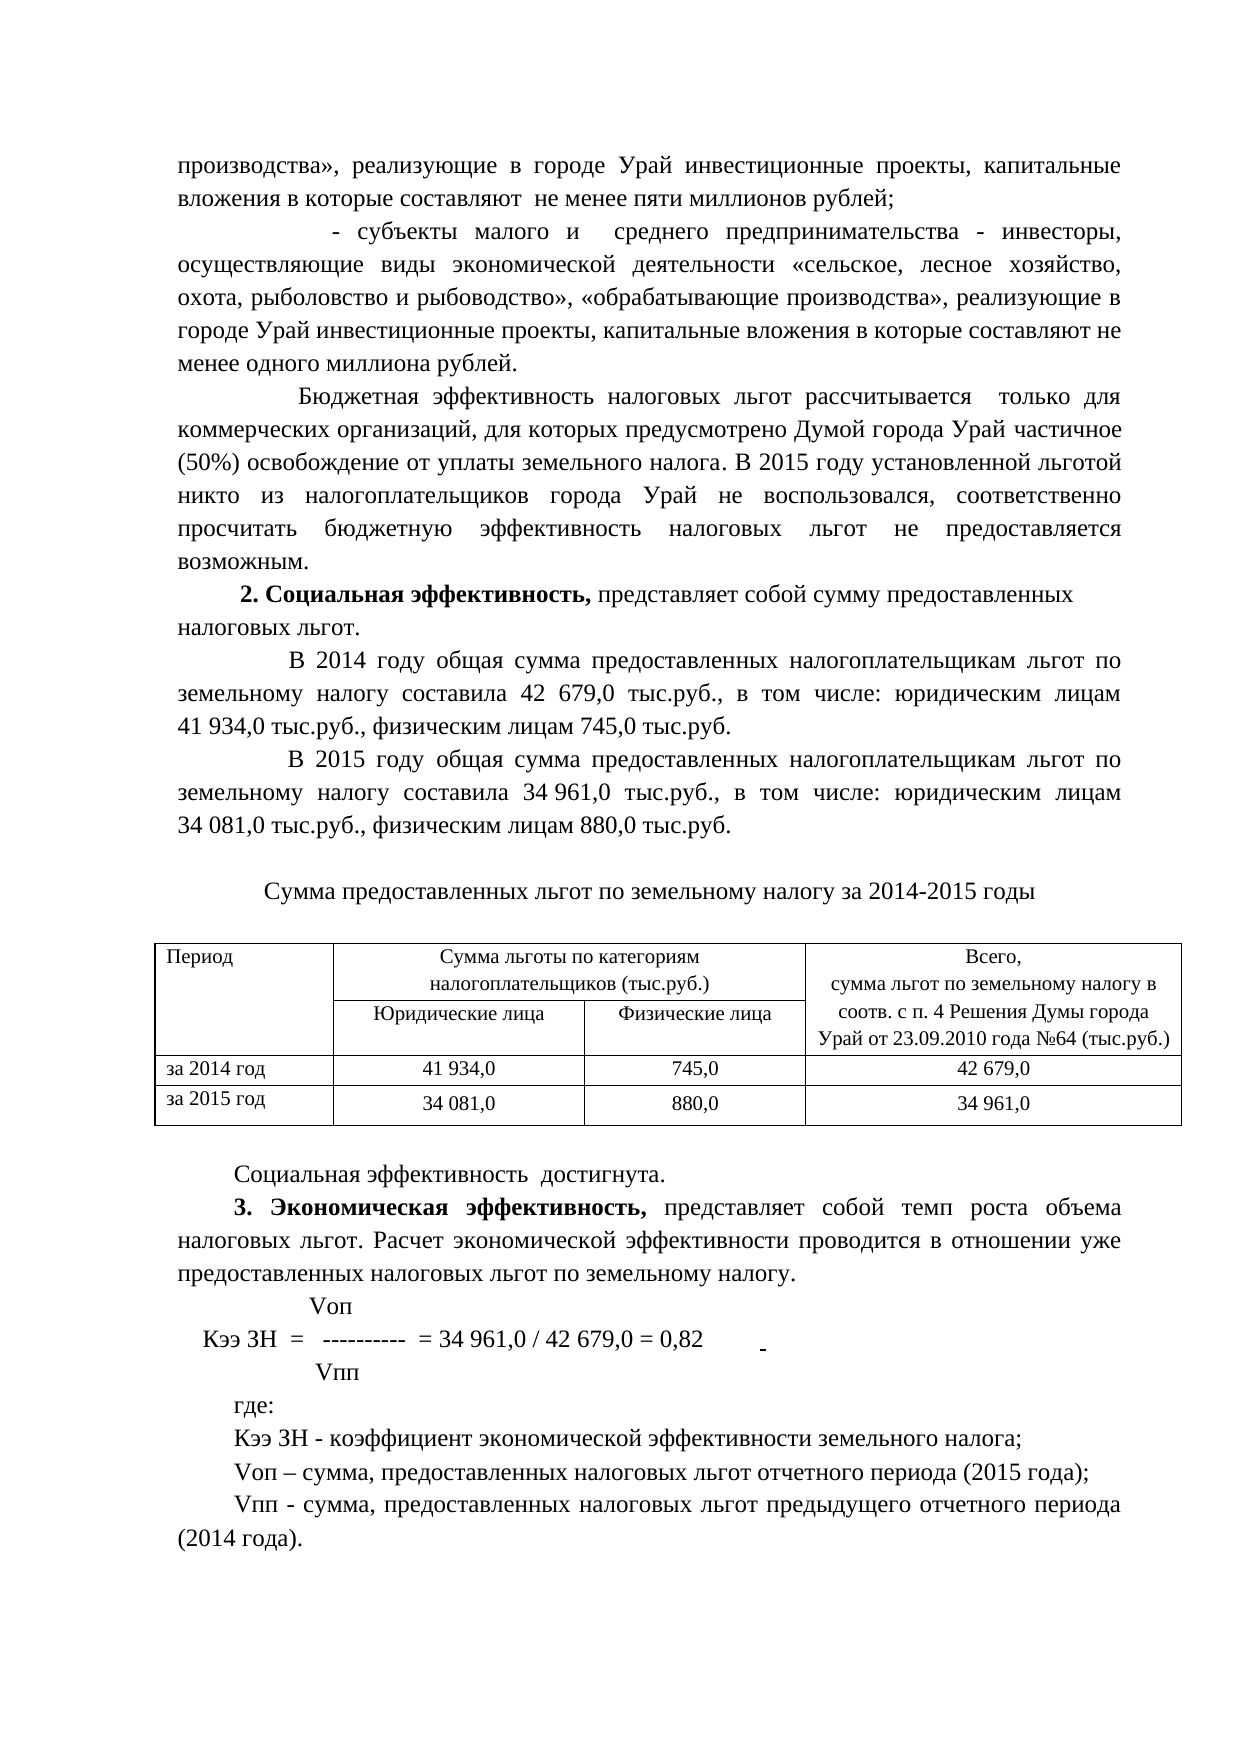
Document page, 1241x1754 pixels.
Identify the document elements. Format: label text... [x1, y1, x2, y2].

table_header Период [156, 944, 333, 1055]
text Социальная эффективность достигнута. [177, 1159, 1122, 1188]
text В 2014 году общая сумма предоставленных налогоплательщикам льгот по земельному налогу составила 42 679,0 тыс.руб., в том числе: юридическим лицам 41 934,0 тыс.руб., физическим лицам 745,0 тыс.руб. [177, 645, 1122, 740]
table_cell 745,0 [585, 1056, 805, 1085]
text Кээ ЗН = ---------- = 34 961,0 / 42 679,0 = 0,82 [177, 1324, 1122, 1353]
text Vоп – сумма, предоставленных налоговых льгот отчетного периода (2015 года); [177, 1457, 1122, 1485]
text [177, 150, 1122, 212]
table_cell за 2014 год [156, 1056, 333, 1085]
table_cell за 2015 год [156, 1086, 333, 1125]
text 2. Социальная эффективность, представляет собой сумму предоставленных налоговых льгот. [177, 579, 1122, 641]
text Бюджетная эффективность налоговых льгот рассчитывается только для коммерческих организаций, для которых предусмотрено Думой города Урай частичное (50%) освобождение от уплаты земельного налога. В 2015 году установленной льготой никто из налогоплательщиков города Урай не воспользовался, соответственно просчитать бюджетную эффективность налоговых льгот не предоставляется возможным. [177, 381, 1122, 575]
table_cell 34 081,0 [334, 1086, 584, 1125]
table_header Всего, сумма льгот по земельному налогу в соотв. с п. 4 Решения Думы города Урай от 23.09.2010 года №64 (тыс.руб.) [806, 944, 1181, 1055]
text 3. Экономическая эффективность, представляет собой темп роста объема налоговых льгот. Расчет экономической эффективности проводится в отношении уже предоставленных налоговых льгот по земельному налогу. [177, 1192, 1122, 1287]
table_cell 880,0 [585, 1086, 805, 1125]
table_cell 41 934,0 [334, 1056, 584, 1085]
list - субъекты малого и среднего предпринимательства - инвесторы, осуществляющие виды экономической деятельности «сельское, лесное хозяйство, охота, рыболовство и рыбоводство», «обрабатывающие производства», реализующие в городе Урай инвестиционные проекты, капитальные вложения в которые составляют не менее одного миллиона рублей. [177, 216, 1122, 377]
text Кээ ЗН - коэффициент экономической эффективности земельного налога; [177, 1423, 1122, 1452]
text где: [177, 1391, 1122, 1419]
text Vпп - сумма, предоставленных налоговых льгот предыдущего отчетного периода (2014 года). [177, 1489, 1122, 1551]
table_cell Физические лица [585, 1001, 805, 1055]
table_cell 34 961,0 [806, 1086, 1181, 1125]
table_cell Юридические лица [334, 1001, 584, 1055]
text В 2015 году общая сумма предоставленных налогоплательщикам льгот по земельному налогу составила 34 961,0 тыс.руб., в том числе: юридическим лицам 34 081,0 тыс.руб., физическим лицам 880,0 тыс.руб. [177, 744, 1122, 839]
table_cell 42 679,0 [806, 1056, 1181, 1085]
text Сумма предоставленных льгот по земельному налогу за 2014-2015 годы [177, 876, 1122, 905]
text Vоп [177, 1291, 1122, 1320]
text Vпп [177, 1357, 1122, 1386]
table_header Сумма льготы по категориям налогоплательщиков (тыс.руб.) [334, 944, 805, 999]
